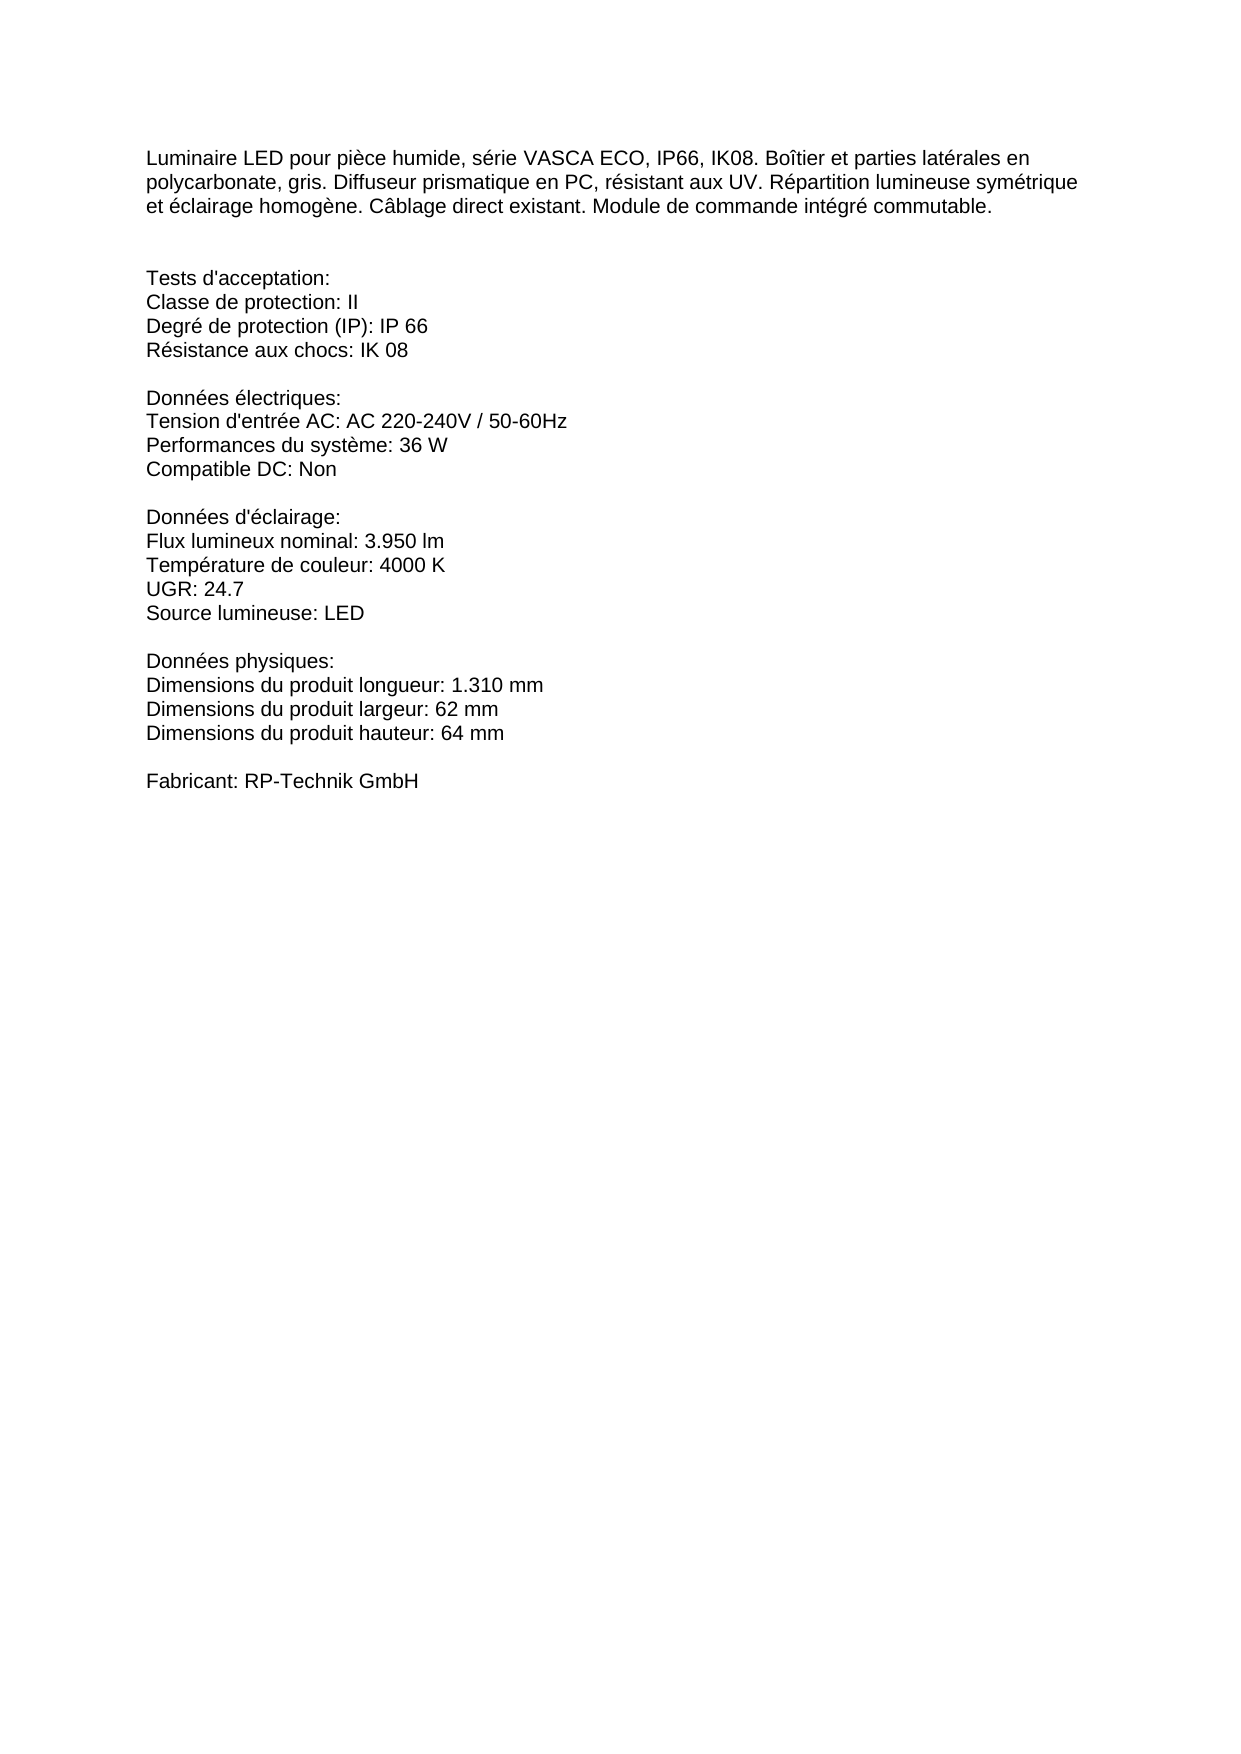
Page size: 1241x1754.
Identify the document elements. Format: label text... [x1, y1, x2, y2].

text Source lumineuse: LED [146, 601, 1094, 625]
text Tension d'entrée AC: AC 220-240V / 50-60Hz [146, 409, 1094, 433]
text Flux lumineux nominal: 3.950 lm [146, 529, 1094, 553]
text Dimensions du produit largeur: 62 mm [146, 697, 1094, 721]
text Données physiques: [146, 649, 1094, 673]
text Tests d'acceptation: [146, 266, 1094, 289]
text Degré de protection (IP): IP 66 [146, 313, 1094, 337]
text Classe de protection: II [146, 289, 1094, 313]
text Température de couleur: 4000 K [146, 553, 1094, 577]
text UGR: 24.7 [146, 577, 1094, 601]
text Données électriques: [146, 385, 1094, 409]
text Performances du système: 36 W [146, 433, 1094, 457]
text Données d'éclairage: [146, 505, 1094, 529]
text Luminaire LED pour pièce humide, série VASCA ECO, IP66, IK08. Boîtier et parties latérales en polycarbonate, gris. Diffuseur prismatique en PC, résistant aux UV. Répartition lumineuse symétrique et éclairage homogène. Câblage direct existant. Module de commande intégré commutable. [146, 146, 1094, 218]
text Dimensions du produit hauteur: 64 mm [146, 721, 1094, 745]
text Résistance aux chocs: IK 08 [146, 337, 1094, 361]
text Dimensions du produit longueur: 1.310 mm [146, 673, 1094, 697]
text Compatible DC: Non [146, 457, 1094, 481]
text Fabricant: RP-Technik GmbH [146, 769, 1094, 793]
